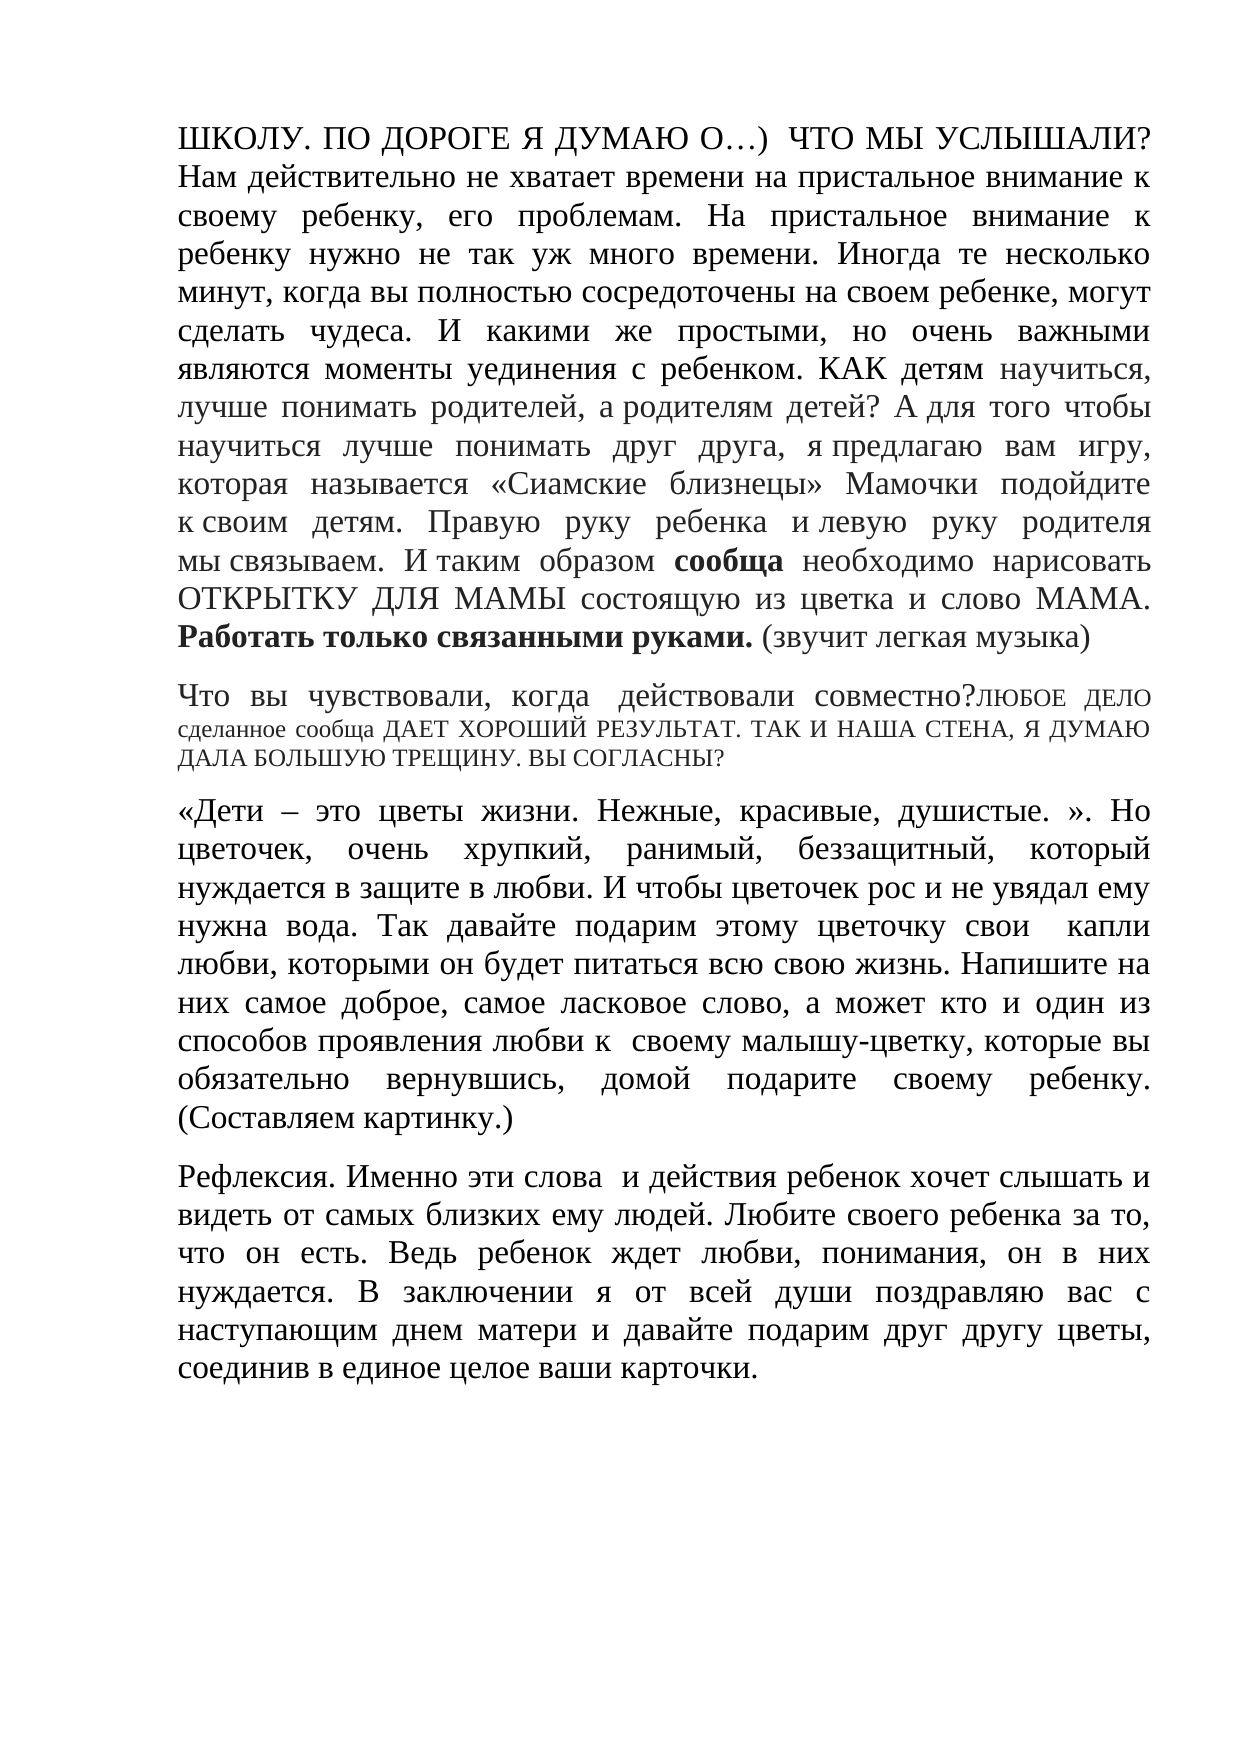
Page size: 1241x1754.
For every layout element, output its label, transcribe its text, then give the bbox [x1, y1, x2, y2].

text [177, 118, 1152, 655]
text «Дети – это цветы жизни. Нежные, красивые, душистые. ». Но цветочек, очень хрупкий, ранимый, беззащитный, который нуждается в защите в любви. И чтобы цветочек рос и не увядал ему нужна вода. Так давайте подарим этому цветочку свои капли любви, которыми он будет питаться всю свою жизнь. Напишите на них самое доброе, самое ласковое слово, а может кто и один из способов проявления любви к своему малышу-цветку, которые вы обязательно вернувшись, домой подарите своему ребенку. (Составляем картинку.) [177, 790, 1152, 1135]
text Что вы чувствовали, когда действовали совместно?ЛЮБОЕ ДЕЛО сделанное сообща ДАЕТ ХОРОШИЙ РЕЗУЛЬТАТ. ТАК И НАША СТЕНА, Я ДУМАЮ ДАЛА БОЛЬШУЮ ТРЕЩИНУ. ВЫ СОГЛАСНЫ? [177, 676, 1152, 771]
text Рефлексия. Именно эти слова и действия ребенок хочет слышать и видеть от самых близких ему людей. Любите своего ребенка за то, что он есть. Ведь ребенок ждет любви, понимания, он в них нуждается. В заключении я от всей души поздравляю вас с наступающим днем матери и давайте подарим друг другу цветы, соединив в единое целое ваши карточки. [177, 1156, 1152, 1386]
